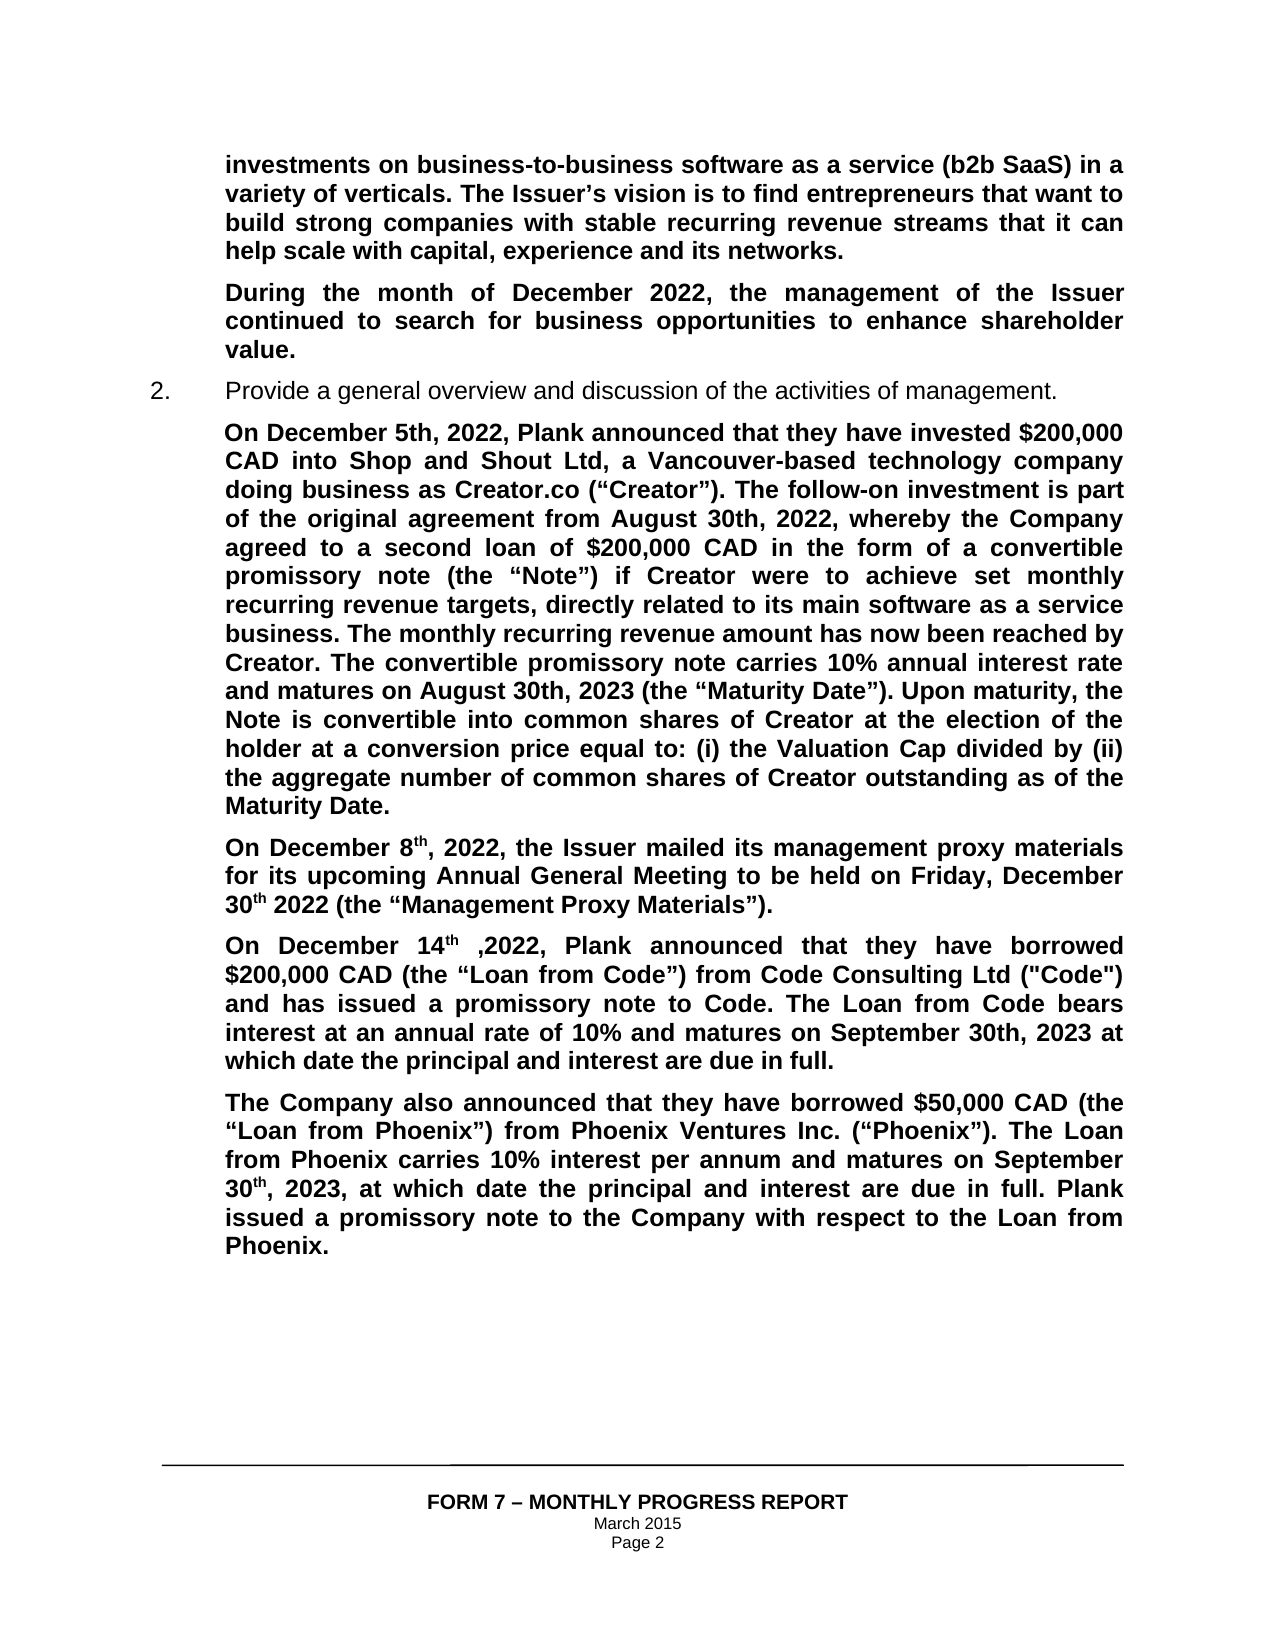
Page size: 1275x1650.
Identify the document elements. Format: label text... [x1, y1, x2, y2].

list On December 14th ,2022, Plank announced that they have borrowed $200,000 CAD (the “Loan from Code”) from Code Consulting Ltd ("Code") and has issued a promissory note to Code. The Loan from Code bears interest at an annual rate of 10% and matures on September 30th, 2023 at which date the principal and interest are due in full. [225, 931, 1125, 1075]
list On December 8th, 2022, the Issuer mailed its management proxy materials for its upcoming Annual General Meeting to be held on Friday, December 30th 2022 (the “Management Proxy Materials”). [225, 833, 1125, 919]
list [225, 150, 1125, 265]
list Provide a general overview and discussion of the activities of management. [150, 376, 1125, 405]
list On December 5th, 2022, Plank announced that they have invested $200,000 CAD into Shop and Shout Ltd, a Vancouver-based technology company doing business as Creator.co (“Creator”). The follow-on investment is part of the original agreement from August 30th, 2022, whereby the Company agreed to a second loan of $200,000 CAD in the form of a convertible promissory note (the “Note”) if Creator were to achieve set monthly recurring revenue targets, directly related to its main software as a service business. The monthly recurring revenue amount has now been reached by Creator. The convertible promissory note carries 10% annual interest rate and matures on August 30th, 2023 (the “Maturity Date”). Upon maturity, the Note is convertible into common shares of Creator at the election of the holder at a conversion price equal to: (i) the Valuation Cap divided by (ii) the aggregate number of common shares of Creator outstanding as of the Maturity Date. [224, 417, 1125, 820]
list The Company also announced that they have borrowed $50,000 CAD (the “Loan from Phoenix”) from Phoenix Ventures Inc. (“Phoenix”). The Loan from Phoenix carries 10% interest per annum and matures on September 30th, 2023, at which date the principal and interest are due in full. Plank issued a promissory note to the Company with respect to the Loan from Phoenix. [225, 1088, 1125, 1260]
list During the month of December 2022, the management of the Issuer continued to search for business opportunities to enhance shareholder value. [225, 277, 1125, 364]
